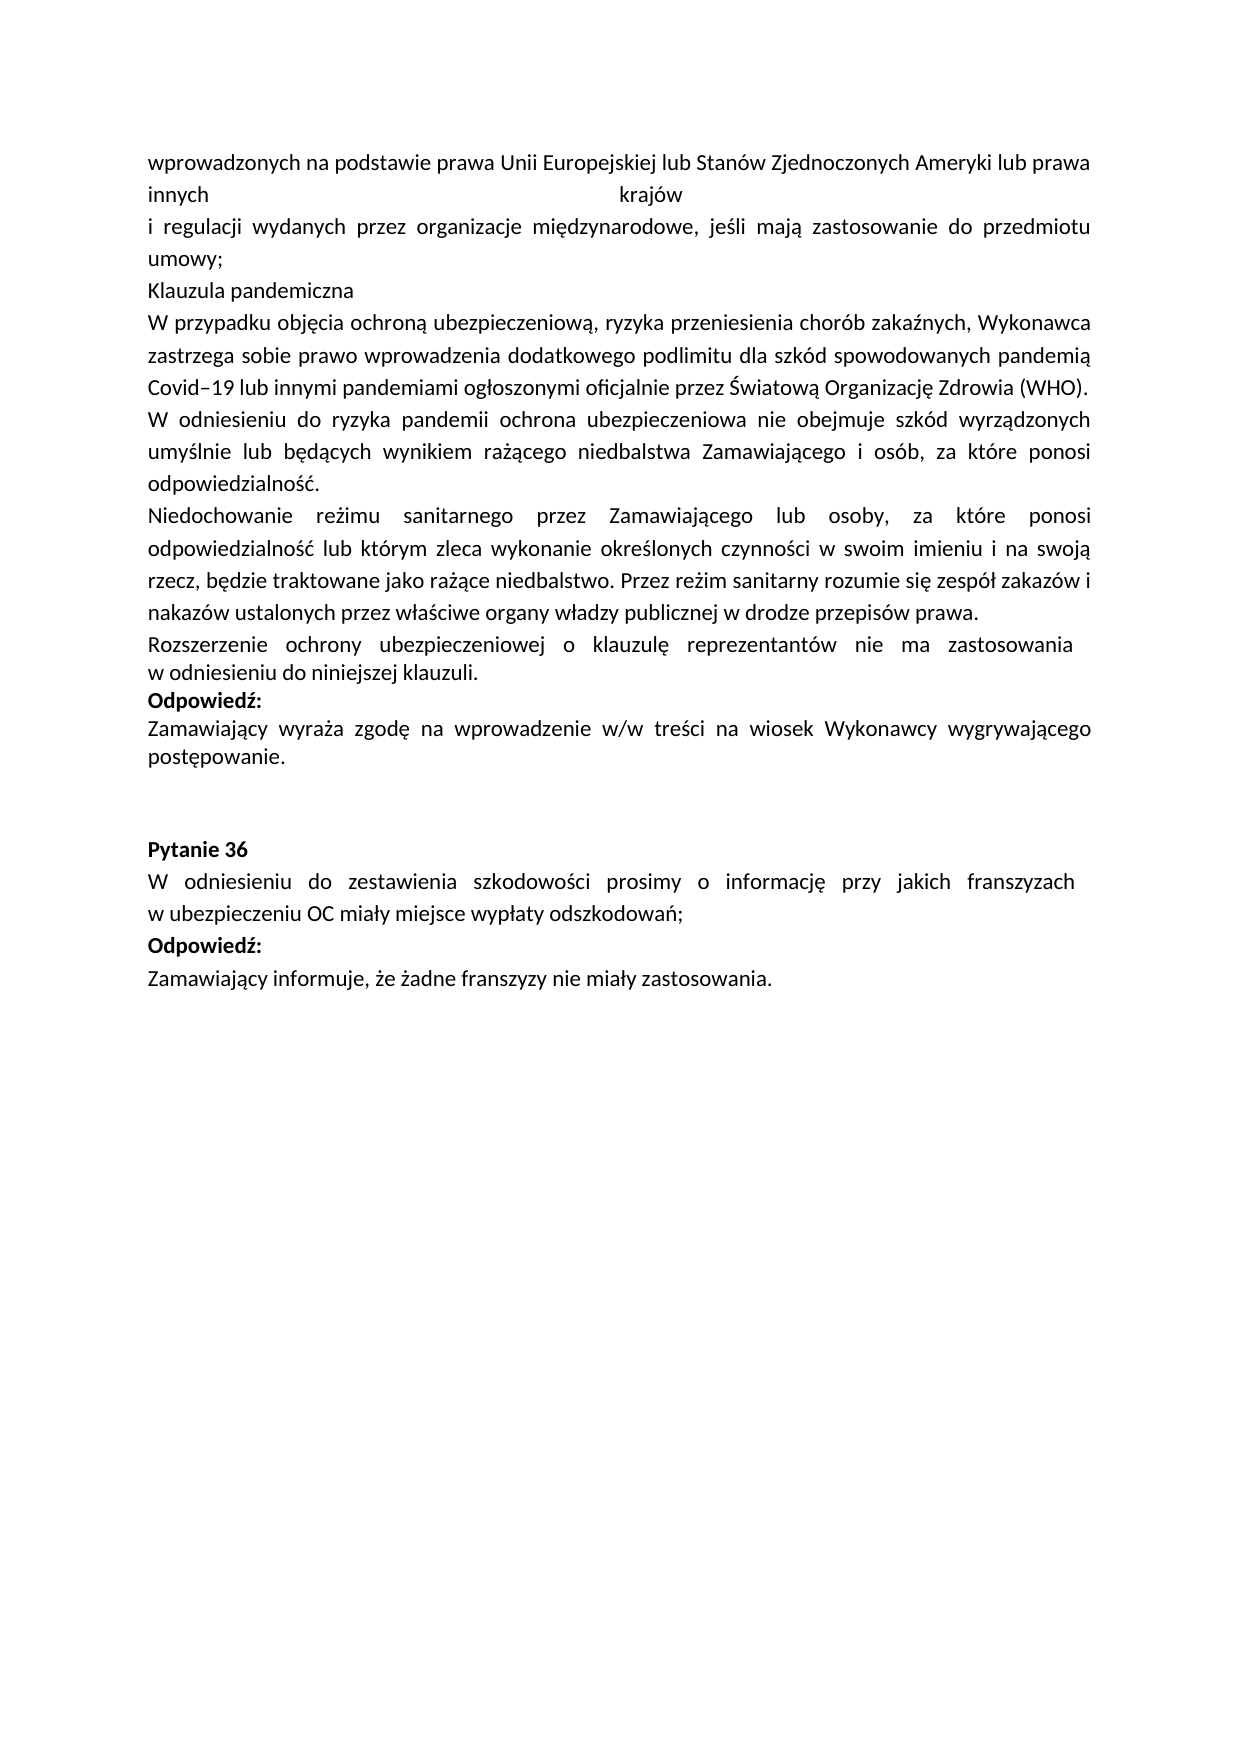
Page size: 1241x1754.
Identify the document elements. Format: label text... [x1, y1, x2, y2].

text Odpowiedź: Zamawiający informuje, że żadne franszyzy nie miały zastosowania. [148, 931, 1093, 992]
text Niedochowanie reżimu sanitarnego przez Zamawiającego lub osoby, za które ponosi odpowiedzialność lub którym zleca wykonanie określonych czynności w swoim imieniu i na swoją rzecz, będzie traktowane jako rażące niedbalstwo. Przez reżim sanitarny rozumie się zespół zakazów i nakazów ustalonych przez właściwe organy władzy publicznej w drodze przepisów prawa. [148, 502, 1093, 626]
text Klauzula pandemiczna [148, 276, 1093, 304]
text Odpowiedź: [148, 686, 1093, 714]
text Zamawiający wyraża zgodę na wprowadzenie w/w treści na wiosek Wykonawcy wygrywającego postępowanie. [148, 714, 1093, 771]
text W przypadku objęcia ochroną ubezpieczeniową, ryzyka przeniesienia chorób zakaźnych, Wykonawca zastrzega sobie prawo wprowadzenia dodatkowego podlimitu dla szkód spowodowanych pandemią Covid–19 lub innymi pandemiami ogłoszonymi oficjalnie przez Światową Organizację Zdrowia (WHO). [148, 308, 1093, 401]
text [148, 148, 1093, 272]
text Rozszerzenie ochrony ubezpieczeniowej o klauzulę reprezentantów nie ma zastosowania w odniesieniu do niniejszej klauzuli. [148, 630, 1093, 686]
text W odniesieniu do zestawienia szkodowości prosimy o informację przy jakich franszyzach w ubezpieczeniu OC miały miejsce wypłaty odszkodowań; [148, 867, 1093, 927]
text W odniesieniu do ryzyka pandemii ochrona ubezpieczeniowa nie obejmuje szkód wyrządzonych umyślnie lub będących wynikiem rażącego niedbalstwa Zamawiającego i osób, za które ponosi odpowiedzialność. [148, 405, 1093, 497]
text Pytanie 36 [148, 835, 1093, 863]
